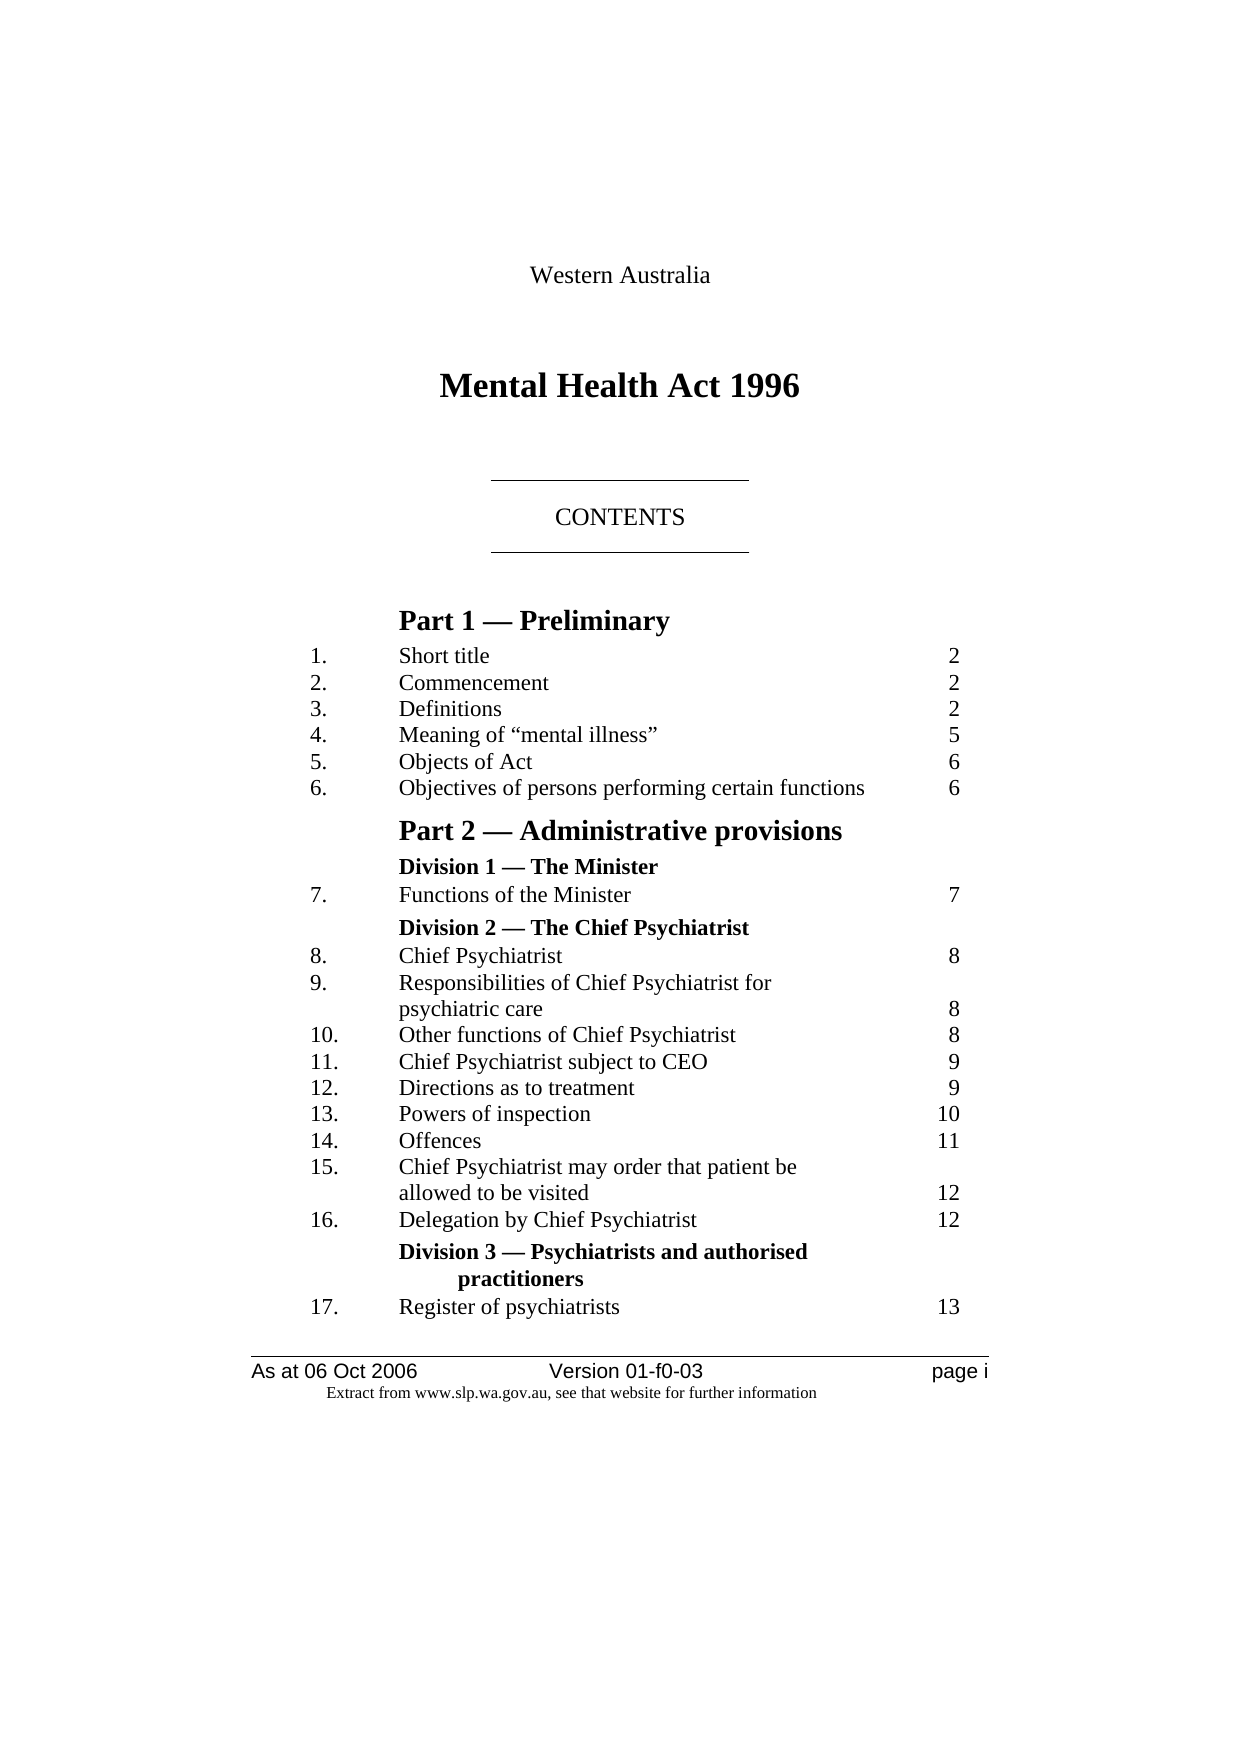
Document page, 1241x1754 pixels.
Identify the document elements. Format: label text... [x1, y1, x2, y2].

text Part 2 — Administrative provisions [399, 813, 871, 847]
text 15. Chief Psychiatrist may order that patient be allowed to be visited 12 [310, 1153, 871, 1206]
text 6. Objectives of persons performing certain functions 6 [310, 774, 871, 801]
text CONTENTS [491, 481, 749, 552]
text Western Australia [251, 261, 989, 289]
text 12. Directions as to treatment 9 [310, 1074, 871, 1100]
text 16. Delegation by Chief Psychiatrist 12 [310, 1206, 871, 1232]
text 2. Commencement 2 [310, 669, 871, 695]
text 11. Chief Psychiatrist subject to CEO 9 [310, 1048, 871, 1074]
text Division 2 — The Chief Psychiatrist [399, 914, 871, 940]
text Mental Health Act 1996 [310, 364, 929, 405]
text 17. Register of psychiatrists 13 [310, 1293, 871, 1319]
text 1. Short title 2 [310, 642, 871, 669]
text 8. Chief Psychiatrist 8 [310, 942, 871, 969]
text Division 3 — Psychiatrists and authorised practitioners [399, 1238, 871, 1291]
text 14. Offences 11 [310, 1127, 871, 1153]
text 3. Definitions 2 [310, 695, 871, 721]
text 5. Objects of Act 6 [310, 748, 871, 774]
text 7. Functions of the Minister 7 [310, 881, 871, 908]
text -Part 1 — Preliminary [399, 603, 871, 636]
text 4. Meaning of “mental illness” 5 [310, 721, 871, 748]
text 10. Other functions of Chief Psychiatrist 8 [310, 1021, 871, 1048]
text 9. Responsibilities of Chief Psychiatrist for psychiatric care 8 [310, 969, 871, 1021]
text Division 1 — The Minister [399, 853, 871, 879]
text 13. Powers of inspection 10 [310, 1100, 871, 1127]
